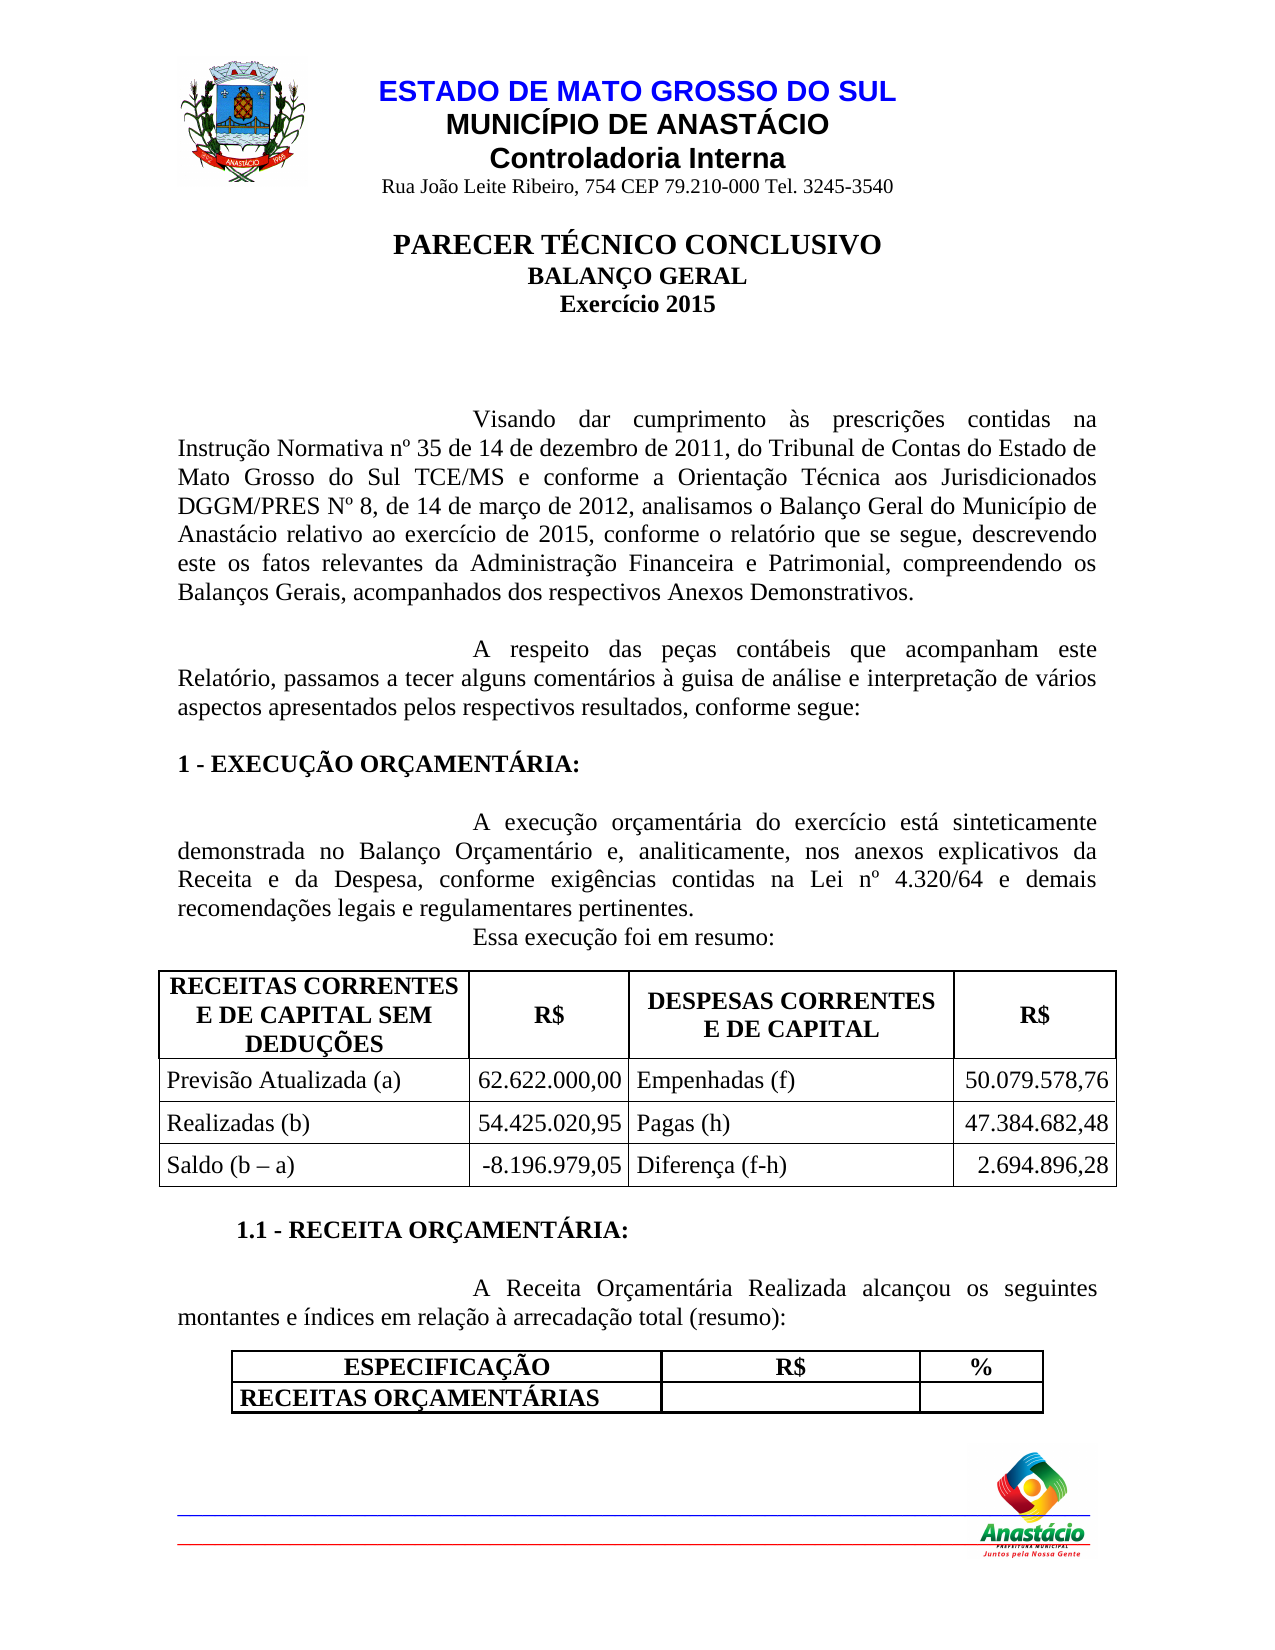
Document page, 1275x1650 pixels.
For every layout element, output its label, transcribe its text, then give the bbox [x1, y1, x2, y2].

table_header % [921, 1352, 1042, 1381]
table_cell 62.622.000,00 [470, 1059, 628, 1101]
text A respeito das peças contábeis que acompanham este Relatório, passamos a tecer alguns comentários à guisa de análise e interpretação de vários aspectos apresentados pelos respectivos resultados, conforme segue: [177, 634, 1098, 721]
text 1.1 - RECEITA ORÇAMENTÁRIA: [177, 1216, 1098, 1244]
text Exercício 2015 [177, 289, 1098, 318]
table_header R$ [955, 972, 1115, 1058]
table_cell Pagas (h) [629, 1102, 953, 1142]
text PARECER TÉCNICO CONCLUSIVO [177, 227, 1098, 261]
table_header RECEITAS CORRENTES E DE CAPITAL SEM DEDUÇÕES [160, 972, 468, 1058]
text 1 - EXECUÇÃO ORÇAMENTÁRIA: [177, 749, 1098, 778]
table_cell 47.384.682,48 [954, 1101, 1116, 1142]
picture [966, 1443, 1098, 1559]
table_cell -8.196.979,05 [470, 1144, 628, 1186]
picture [177, 56, 309, 187]
text Essa execução foi em resumo: [177, 922, 1098, 951]
table_cell [663, 1383, 919, 1411]
table_header ESPECIFICAÇÃO [233, 1352, 660, 1381]
table_cell 2.694.896,28 [954, 1143, 1116, 1186]
table_header R$ [470, 972, 628, 1058]
table_cell Saldo (b – a) [160, 1144, 469, 1186]
table_cell RECEITAS ORÇAMENTÁRIAS [233, 1383, 660, 1411]
table_cell 54.425.020,95 [470, 1102, 628, 1142]
table_cell Diferença (f-h) [629, 1144, 953, 1186]
text Visando dar cumprimento às prescrições contidas na Instrução Normativa nº 35 de 14 de dezembro de 2011, do Tribunal de Contas do Estado de Mato Grosso do Sul TCE/MS e conforme a Orientação Técnica aos Jurisdicionados DGGM/PRES Nº 8, de 14 de março de 2012, analisamos o Balanço Geral do Município de Anastácio relativo ao exercício de 2015, conforme o relatório que se segue, descrevendo este os fatos relevantes da Administração Financeira e Patrimonial, compreendendo os Balanços Gerais, acompanhados dos respectivos Anexos Demonstrativos. [177, 404, 1098, 606]
table_cell Previsão Atualizada (a) [160, 1059, 469, 1101]
table_cell 50.079.578,76 [954, 1059, 1116, 1101]
table_header DESPESAS CORRENTES E DE CAPITAL [630, 972, 953, 1058]
text BALANÇO GERAL [177, 261, 1098, 289]
text A Receita Orçamentária Realizada alcançou os seguintes montantes e índices em relação à arrecadação total (resumo): [177, 1273, 1098, 1331]
table_header R$ [663, 1352, 919, 1381]
table_cell Realizadas (b) [160, 1102, 469, 1142]
table_cell Empenhadas (f) [629, 1059, 953, 1101]
table_cell [921, 1383, 1042, 1411]
text A execução orçamentária do exercício está sinteticamente demonstrada no Balanço Orçamentário e, analiticamente, nos anexos explicativos da Receita e da Despesa, conforme exigências contidas na Lei nº 4.320/64 e demais recomendações legais e regulamentares pertinentes. [177, 807, 1098, 922]
